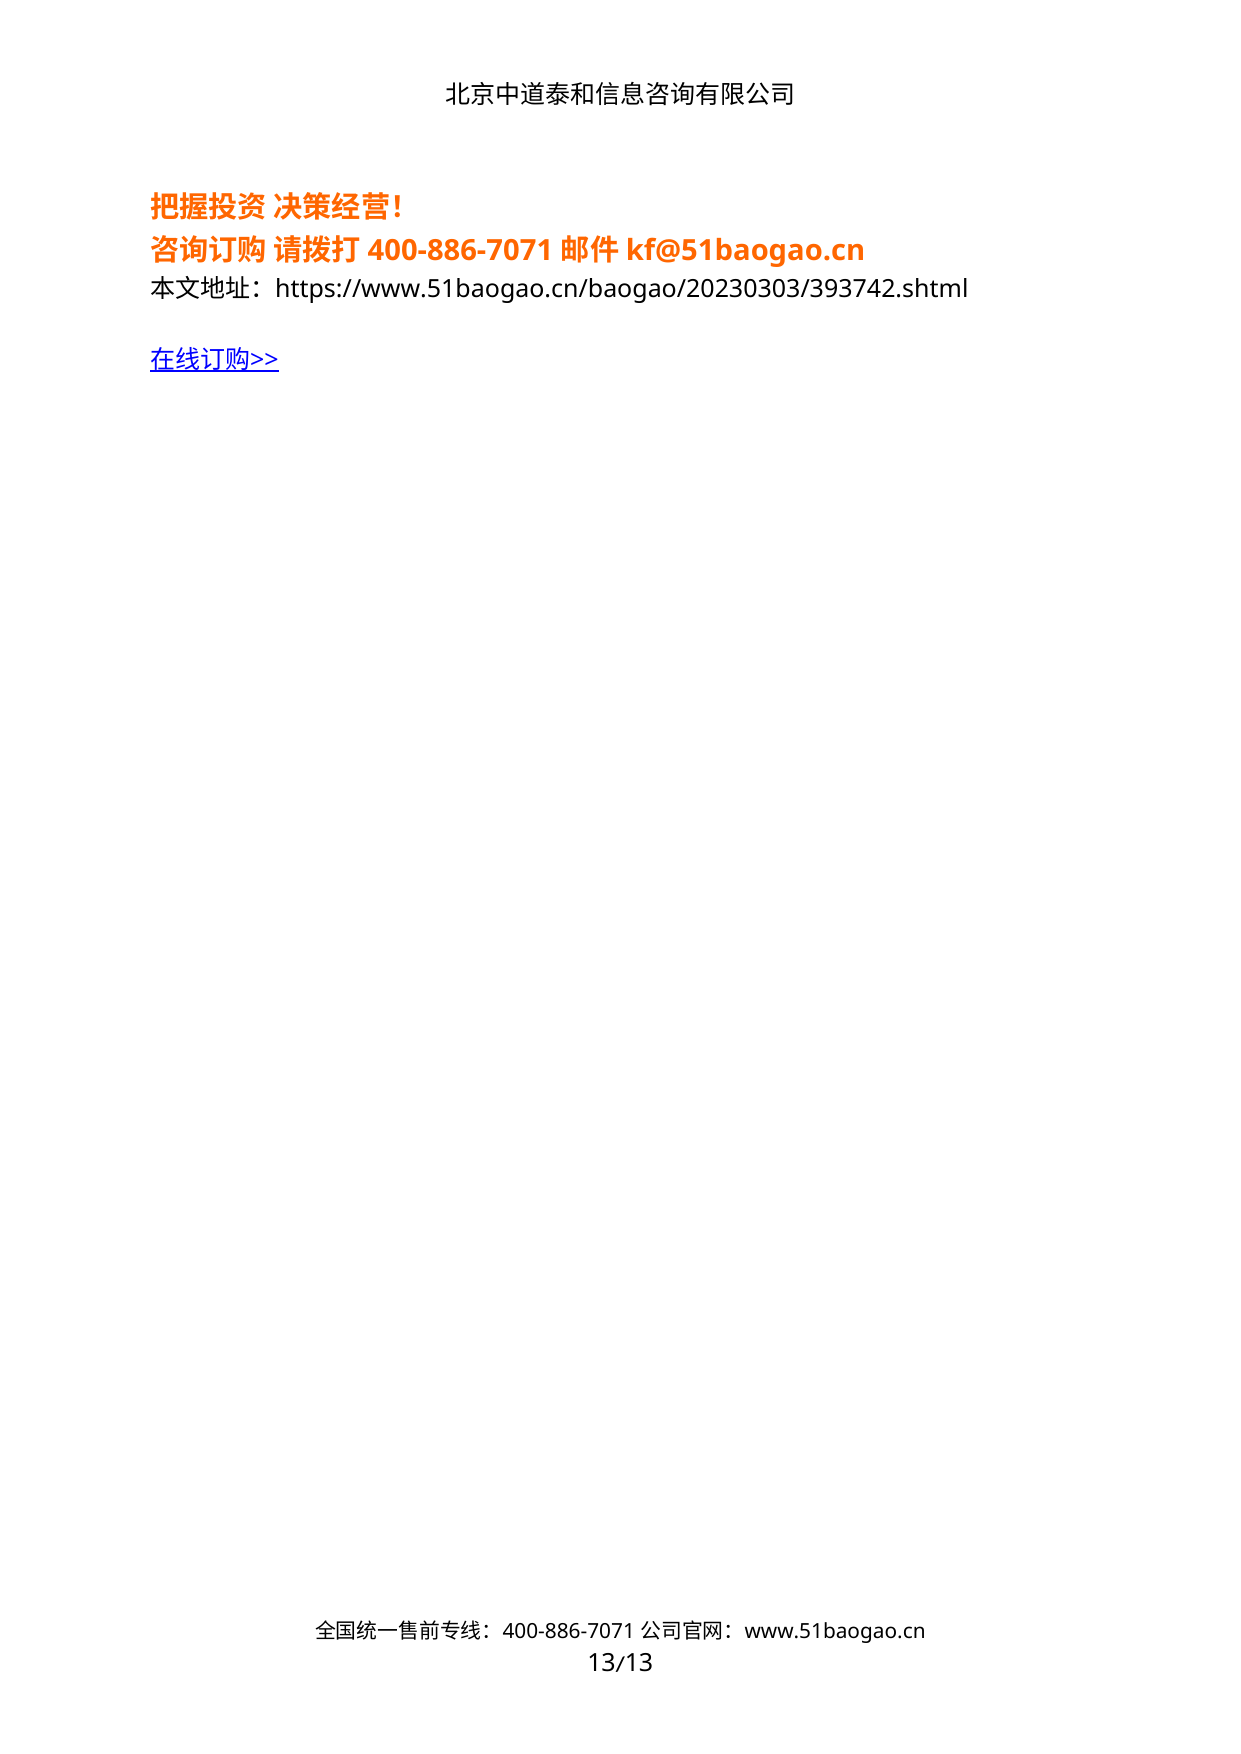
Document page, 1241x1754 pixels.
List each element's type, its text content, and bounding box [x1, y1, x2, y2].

text 把握投资 决策经营！咨询订购 请拨打 400-886-7071 邮件 kf@51baogao.cn本文地址：https://www.51baogao.cn/baogao/20230303/393742.shtml [150, 150, 1090, 305]
text 在线订购>> [150, 305, 1090, 375]
